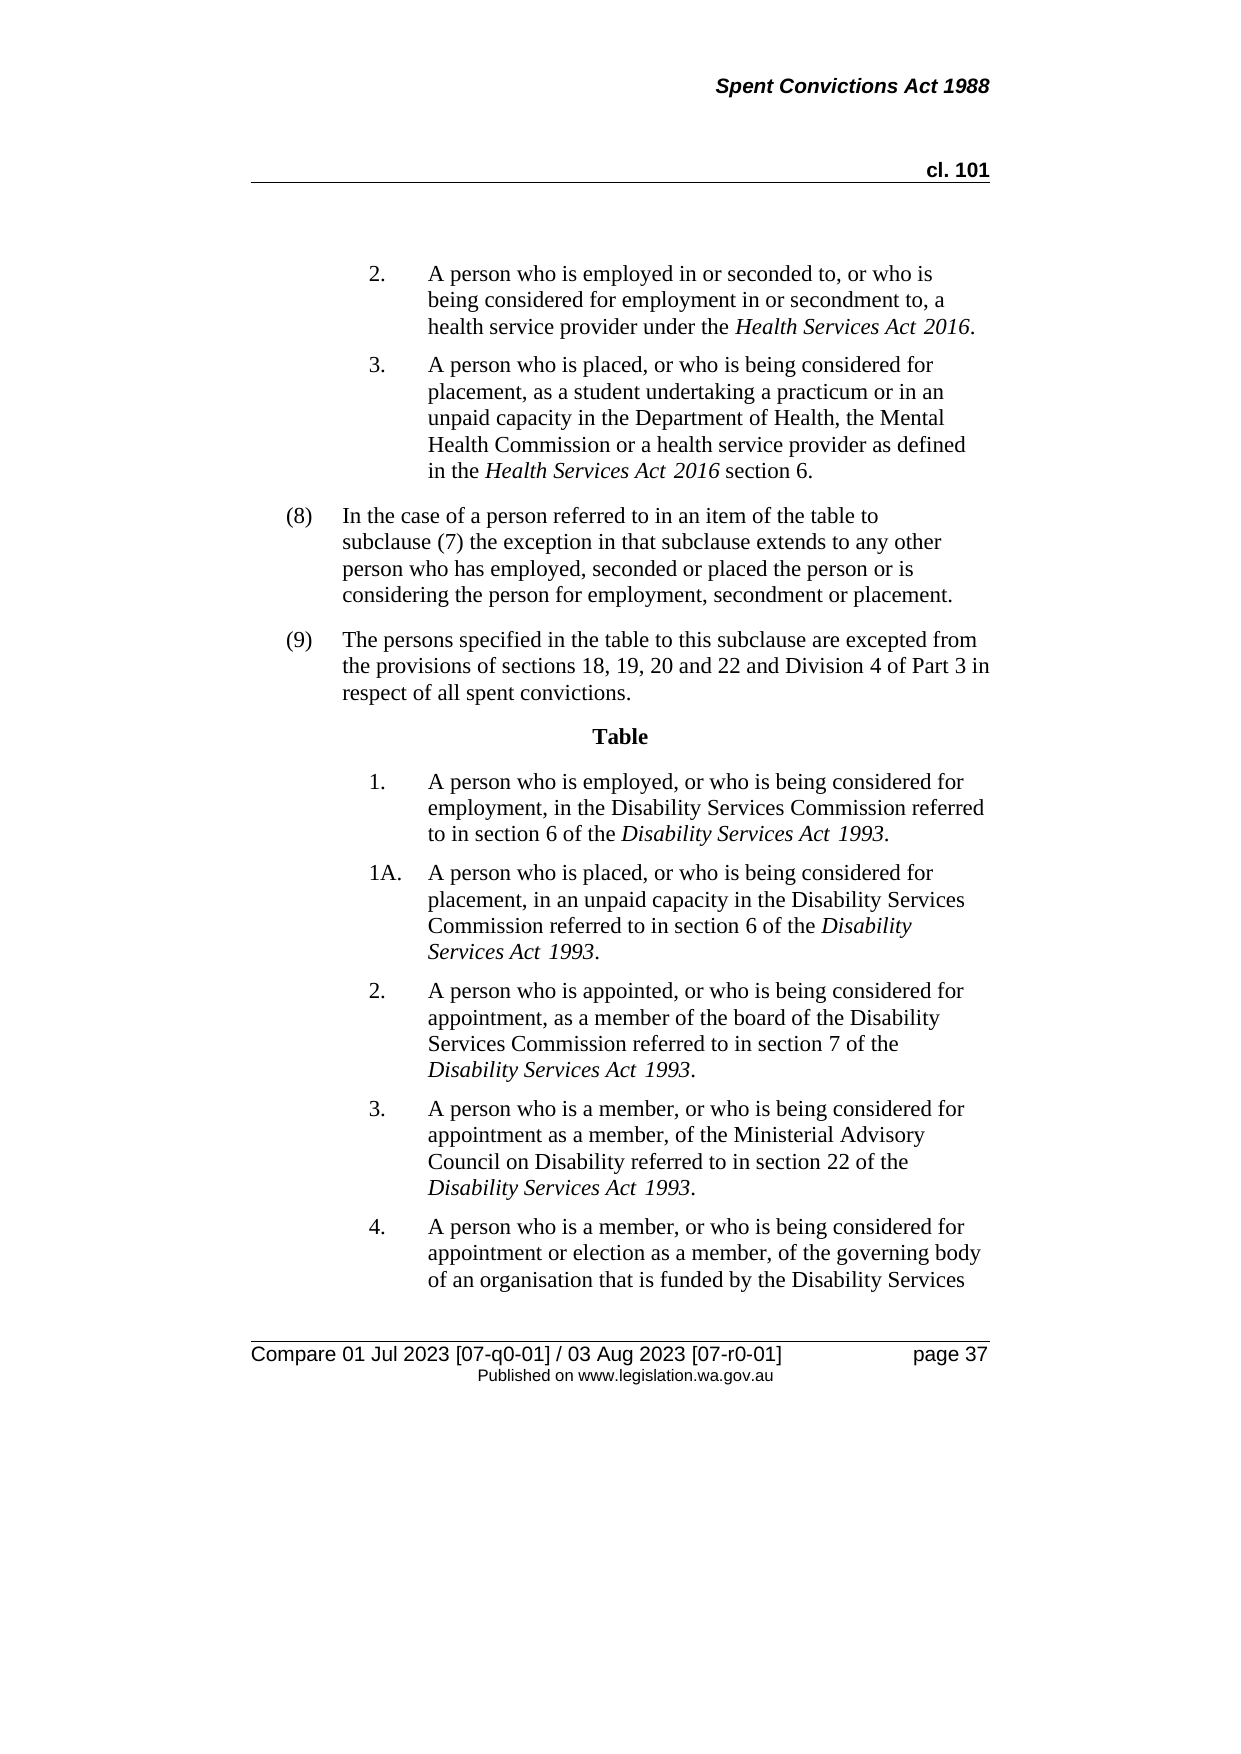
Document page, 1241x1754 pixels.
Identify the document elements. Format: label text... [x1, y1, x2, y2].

subtitle Table [265, 722, 975, 749]
table_cell 1A. A person who is placed, or who is being considered for placement, in an unpaid capacity in the Disability Services Commission referred to in section 6 of the Disability Services Act 1993. [354, 847, 1003, 965]
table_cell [354, 1201, 1003, 1292]
table_cell 2. A person who is appointed, or who is being considered for appointment, as a member of the board of the Disability Services Commission referred to in section 7 of the Disability Services Act 1993. [354, 965, 1003, 1083]
text (8) In the case of a person referred to in an item of the table to subclause (7) the exception in that subclause extends to any other person who has employed, seconded or placed the person or is considering the person for employment, secondment or placement. [251, 502, 990, 607]
text (9) The persons specified in the table to this subclause are excepted from the provisions of sections 18, 19, 20 and 22 and Division 4 of Part 3 in respect of all spent convictions. [251, 626, 990, 705]
table_cell 3. A person who is placed, or who is being considered for placement, as a student undertaking a practicum or in an unpaid capacity in the Department of Health, the Mental Health Commission or a health service provider as defined in the Health Services Act 2016 section 6. [354, 339, 1003, 483]
table_cell 2. A person who is employed in or seconded to, or who is being considered for employment in or secondment to, a health service provider under the Health Services Act 2016. [354, 248, 1003, 339]
table_header 1. A person who is employed, or who is being considered for employment, in the Disability Services Commission referred to in section 6 of the Disability Services Act 1993. [354, 755, 1003, 847]
table_cell 3. A person who is a member, or who is being considered for appointment as a member, of the Ministerial Advisory Council on Disability referred to in section 22 of the Disability Services Act 1993. [354, 1083, 1003, 1201]
